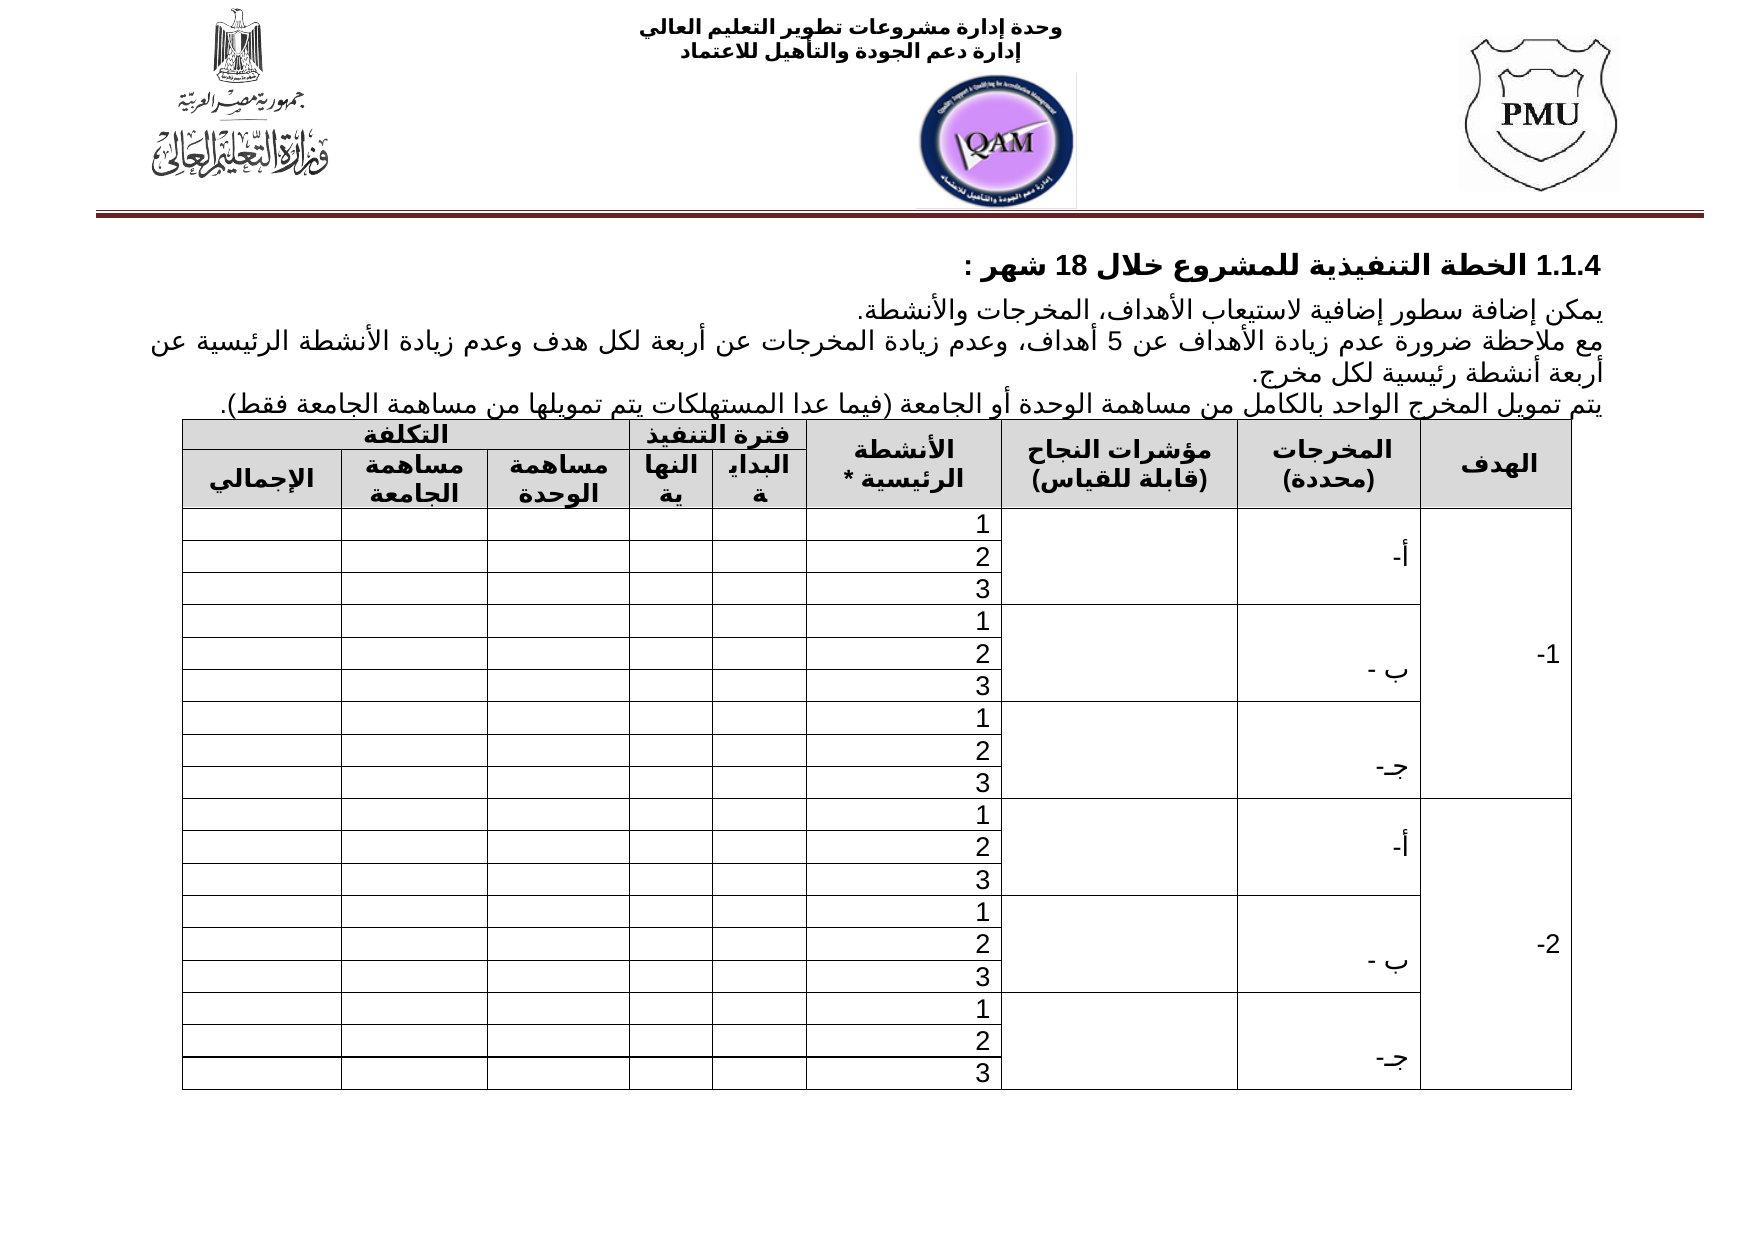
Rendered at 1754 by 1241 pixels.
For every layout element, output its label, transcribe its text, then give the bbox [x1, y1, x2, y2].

table_cell [488, 799, 629, 830]
table_cell [630, 799, 712, 830]
table_cell 3 [807, 864, 1001, 895]
table_cell [183, 767, 341, 798]
table_cell 1 [807, 993, 1001, 1024]
table_cell [342, 541, 487, 572]
table_cell [630, 831, 712, 863]
table_cell [1002, 799, 1237, 895]
table_cell [342, 1058, 487, 1089]
table_cell [342, 702, 487, 733]
table_cell 3 [807, 767, 1001, 798]
table_cell [488, 961, 629, 992]
table_cell [183, 509, 341, 540]
table_cell [630, 509, 712, 540]
table_cell 2- [1421, 799, 1571, 1089]
table_cell [183, 735, 341, 766]
table_cell [488, 928, 629, 959]
table_cell [630, 767, 712, 798]
table_cell [1002, 605, 1237, 701]
table_cell [342, 1025, 487, 1056]
table_cell [183, 541, 341, 572]
table_cell [488, 896, 629, 927]
table_cell [630, 638, 712, 669]
table_cell البداية [713, 450, 806, 507]
table_cell 1 [807, 509, 1001, 540]
table_cell [713, 702, 806, 733]
table_cell [342, 735, 487, 766]
table_cell [183, 896, 341, 927]
table_cell [713, 735, 806, 766]
table_cell [183, 928, 341, 959]
table_cell [630, 670, 712, 701]
table_cell [488, 605, 629, 637]
table_cell [488, 1025, 629, 1056]
table_cell [488, 509, 629, 540]
text يمكن إضافة سطور إضافية لاستيعاب الأهداف، المخرجات والأنشطة. [150, 294, 1604, 325]
table_cell 2 [807, 928, 1001, 959]
text مع ملاحظة ضرورة عدم زيادة الأهداف عن 5 أهداف، وعدم زيادة المخرجات عن أربعة لكل هدف وعدم زيادة الأنشطة الرئيسية عن أربعة أنشطة رئيسية لكل مخرج. [150, 325, 1604, 388]
table_cell [713, 670, 806, 701]
table_cell 2 [807, 638, 1001, 669]
table_cell [488, 702, 629, 733]
table_cell 2 [807, 735, 1001, 766]
table_cell [183, 993, 341, 1024]
table_cell ب - [1238, 605, 1420, 701]
table_cell [183, 605, 341, 637]
table_cell [342, 864, 487, 895]
table_cell [713, 928, 806, 959]
table_cell [713, 767, 806, 798]
table_header التكلفة [183, 420, 629, 449]
table_cell جـ- [1238, 702, 1420, 798]
table_cell 1 [807, 702, 1001, 733]
table_cell [342, 638, 487, 669]
table_cell [1002, 993, 1237, 1089]
table_cell [713, 573, 806, 604]
table_cell [630, 1025, 712, 1056]
table_cell [630, 993, 712, 1024]
table_cell [342, 670, 487, 701]
picture [1458, 35, 1621, 192]
table_cell [183, 702, 341, 733]
table_cell [342, 993, 487, 1024]
table_cell [342, 573, 487, 604]
table_cell [713, 993, 806, 1024]
table_cell [630, 735, 712, 766]
table_cell [630, 702, 712, 733]
table_cell [713, 799, 806, 830]
table_cell 3 [807, 670, 1001, 701]
table_cell [713, 864, 806, 895]
subtitle 1.1.4 الخطة التنفيذية للمشروع خلال 18 شهر : [150, 248, 1601, 282]
table_cell [630, 541, 712, 572]
table_cell [1002, 702, 1237, 798]
table_cell 3 [807, 1058, 1001, 1089]
table_cell 1 [807, 799, 1001, 830]
table_cell [713, 638, 806, 669]
table_cell [183, 831, 341, 863]
table_cell [713, 509, 806, 540]
table_cell [630, 1058, 712, 1089]
table_cell [183, 573, 341, 604]
table_cell 1- [1421, 509, 1571, 798]
table_cell ب - [1238, 896, 1420, 992]
table_cell [713, 1058, 806, 1089]
table_cell [488, 831, 629, 863]
table_cell 1 [807, 896, 1001, 927]
table_cell [183, 1025, 341, 1056]
table_cell [630, 896, 712, 927]
text يتم تمويل المخرج الواحد بالكامل من مساهمة الوحدة أو الجامعة (فيما عدا المستهلكات يتم تمويلها من مساهمة الجامعة فقط). [150, 388, 1604, 419]
table_cell الإجمالي [183, 450, 341, 507]
table_cell مساهمة الوحدة [488, 450, 629, 507]
picture [915, 73, 1078, 210]
table_cell 3 [807, 573, 1001, 604]
table_header الهدف [1421, 420, 1571, 507]
table_cell [342, 767, 487, 798]
table_cell [183, 1058, 341, 1089]
table_cell [1002, 896, 1237, 992]
table_cell [630, 864, 712, 895]
table_cell [488, 638, 629, 669]
table_cell [183, 670, 341, 701]
table_cell 3 [807, 961, 1001, 992]
table_cell [1002, 509, 1237, 604]
table_cell [342, 896, 487, 927]
table_cell 2 [807, 831, 1001, 863]
table_cell [488, 670, 629, 701]
table_cell 1 [807, 605, 1001, 637]
table_cell [183, 799, 341, 830]
table_cell [488, 735, 629, 766]
table_header المخرجات (محددة) [1238, 420, 1420, 507]
table_cell [488, 993, 629, 1024]
table_cell [342, 928, 487, 959]
table_cell أ- [1238, 509, 1420, 604]
table_cell [713, 541, 806, 572]
table_cell [713, 605, 806, 637]
table_cell [183, 864, 341, 895]
table_cell النهاية [630, 450, 712, 507]
table_cell [713, 1025, 806, 1056]
table_header مؤشرات النجاح (قابلة للقياس) [1002, 420, 1237, 507]
table_cell [488, 541, 629, 572]
table_cell 2 [807, 541, 1001, 572]
table_header فترة التنفيذ [630, 420, 806, 449]
table_cell مساهمة الجامعة [342, 450, 487, 507]
table_cell [183, 961, 341, 992]
table_cell [713, 896, 806, 927]
table_cell [630, 961, 712, 992]
table_cell [488, 864, 629, 895]
table_cell [630, 605, 712, 637]
table_cell [488, 767, 629, 798]
table_cell أ- [1238, 799, 1420, 895]
table_cell [713, 961, 806, 992]
table_header الأنشطة الرئيسية * [807, 420, 1001, 507]
table_cell [488, 1058, 629, 1089]
table_cell [630, 928, 712, 959]
picture [147, 4, 334, 181]
table_cell 2 [807, 1025, 1001, 1056]
table_cell [488, 573, 629, 604]
table_cell [342, 831, 487, 863]
table_cell جـ- [1238, 993, 1420, 1089]
table_cell [342, 509, 487, 540]
table_cell [713, 831, 806, 863]
table_cell [630, 573, 712, 604]
table_cell [342, 799, 487, 830]
table_cell [183, 638, 341, 669]
table_cell [342, 605, 487, 637]
table_cell [342, 961, 487, 992]
